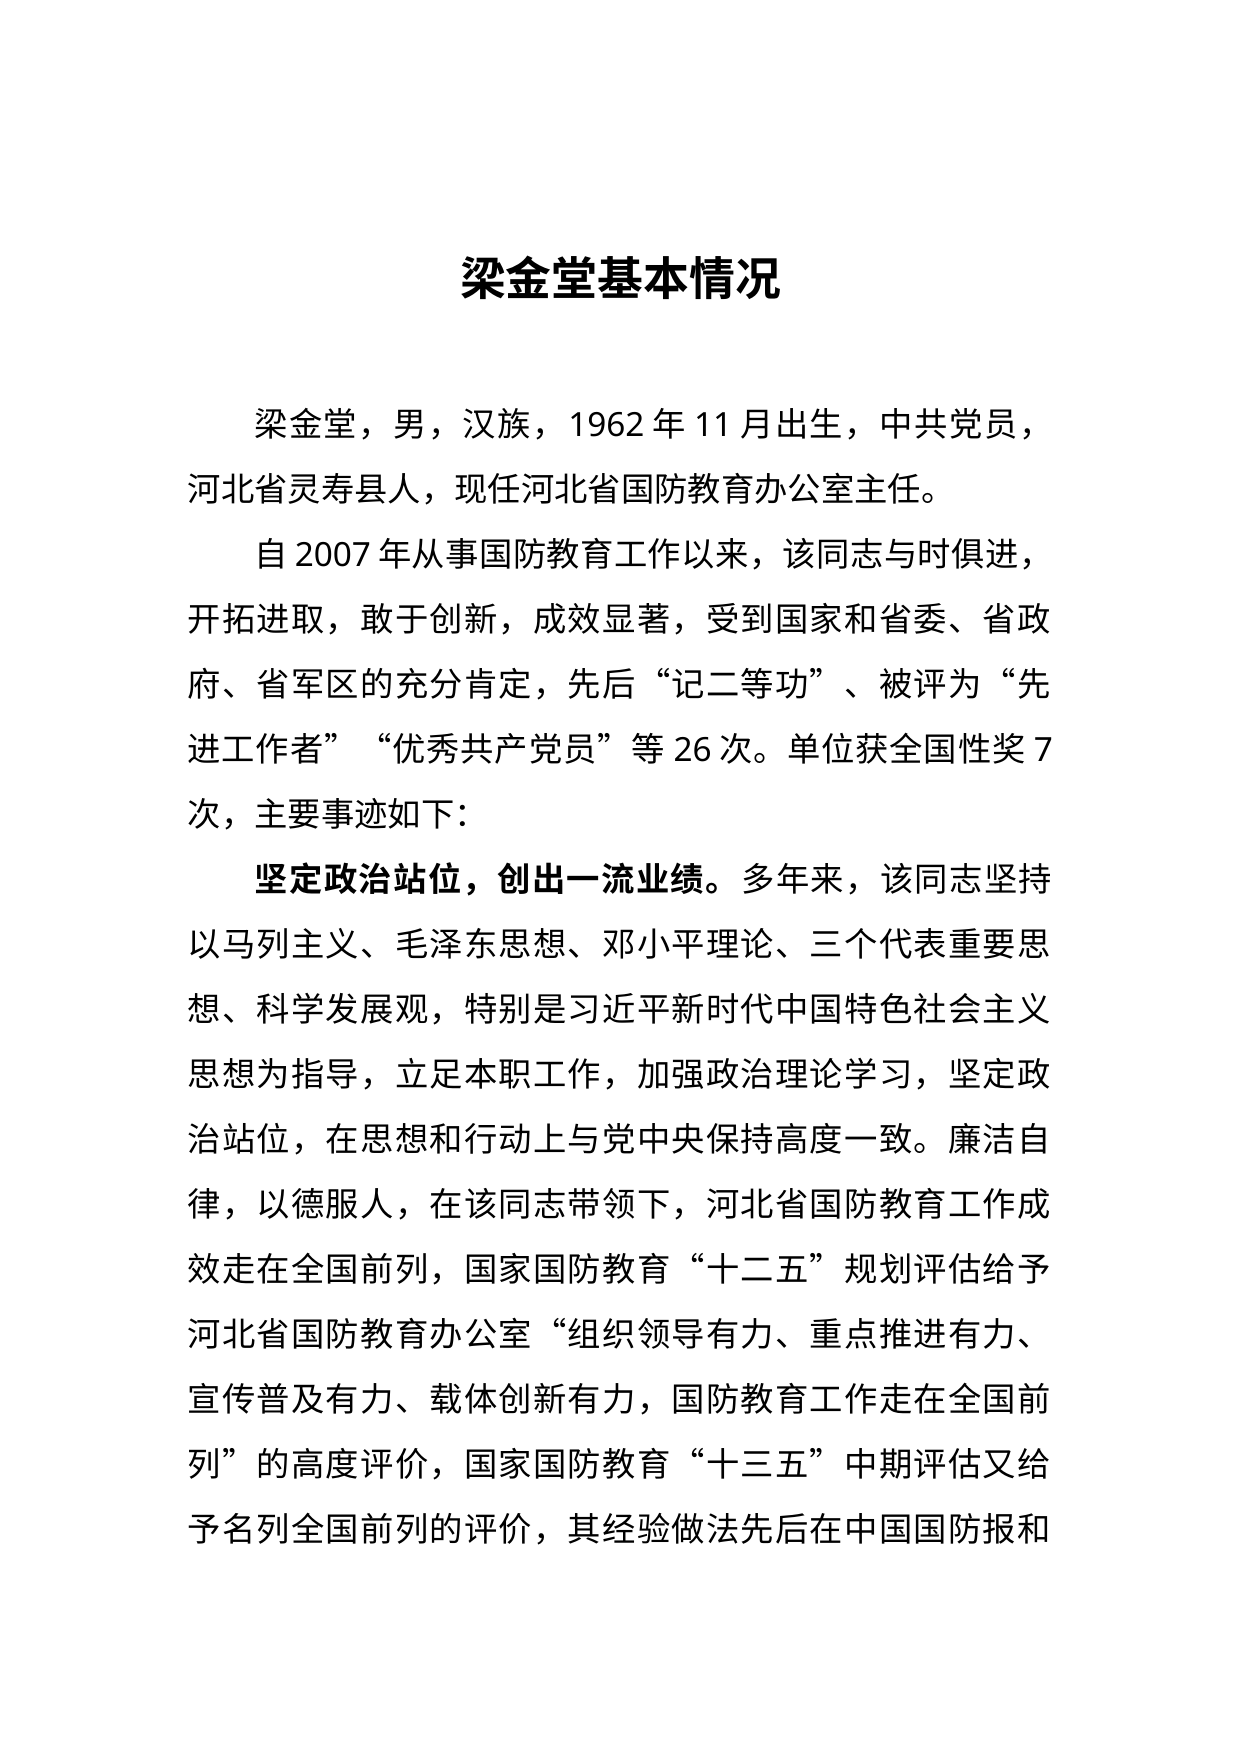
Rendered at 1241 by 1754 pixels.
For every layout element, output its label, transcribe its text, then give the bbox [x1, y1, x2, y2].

text 梁金堂基本情况 [187, 227, 1053, 324]
text 梁金堂，男，汉族，1962年11月出生，中共党员，河北省灵寿县人，现任河北省国防教育办公室主任。 [187, 389, 1053, 519]
text 自2007年从事国防教育工作以来，该同志与时俱进，开拓进取，敢于创新，成效显著，受到国家和省委、省政府、省军区的充分肯定，先后“记二等功”、被评为“先进工作者”“优秀共产党员”等26次。单位获全国性奖7次，主要事迹如下： [187, 519, 1053, 844]
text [187, 844, 1053, 1559]
